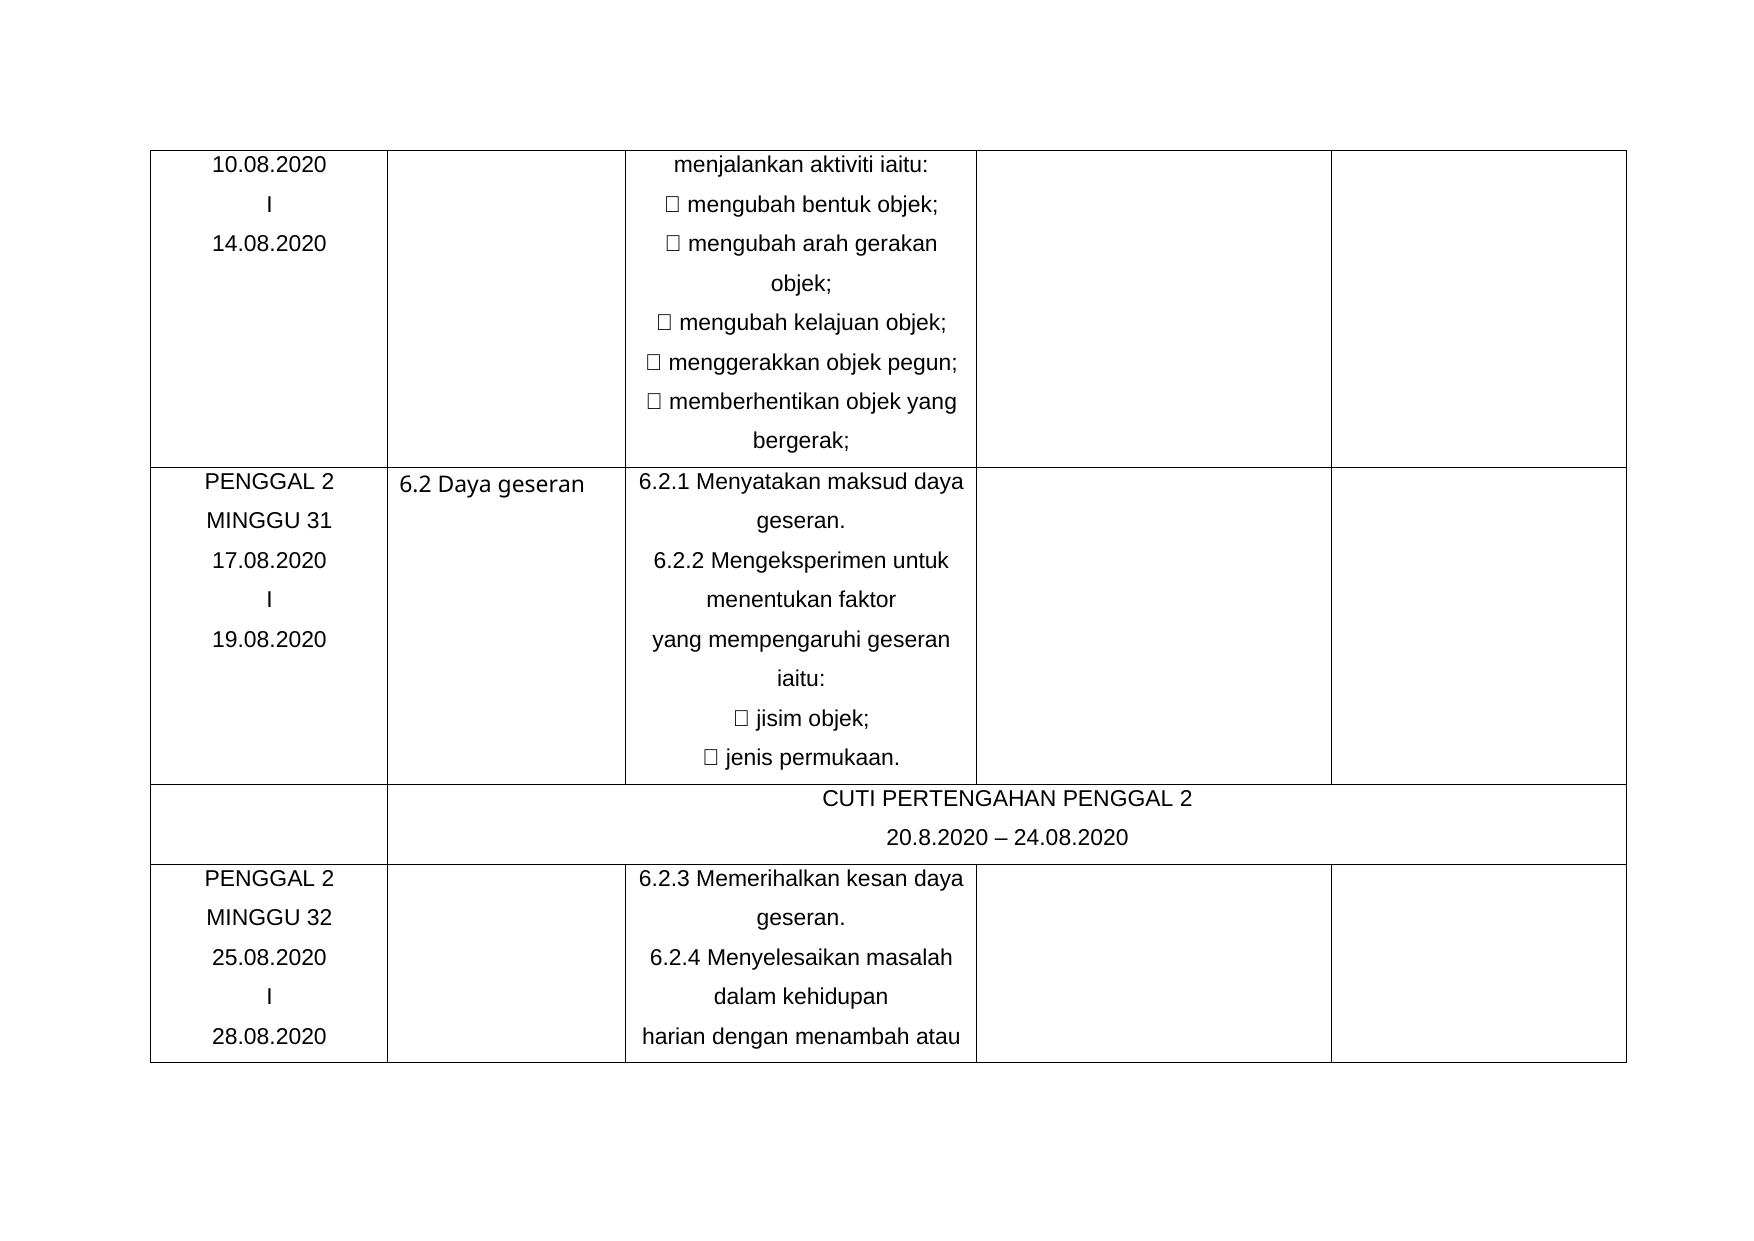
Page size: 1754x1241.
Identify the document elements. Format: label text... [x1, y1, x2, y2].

table_cell 6.2 Daya geseran [388, 468, 625, 784]
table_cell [626, 151, 976, 467]
table_cell [977, 151, 1331, 467]
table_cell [151, 151, 387, 467]
table_cell [977, 468, 1331, 784]
table_cell [1332, 865, 1626, 1062]
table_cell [151, 865, 387, 1062]
table_cell [977, 865, 1331, 1062]
table_cell [151, 785, 387, 864]
table_cell [388, 865, 625, 1062]
table_cell PENGGAL 2 MINGGU 31 17.08.2020 I 19.08.2020 [151, 468, 387, 784]
table_cell 6.2.1 Menyatakan maksud daya geseran. 6.2.2 Mengeksperimen untuk menentukan faktor yang mempengaruhi geseran iaitu:  jisim objek;  jenis permukaan. [626, 468, 976, 784]
table_cell [1332, 151, 1626, 467]
table_cell CUTI PERTENGAHAN PENGGAL 2 20.8.2020 – 24.08.2020 [388, 785, 1626, 864]
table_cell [626, 865, 976, 1062]
table_cell [388, 151, 625, 467]
table_cell [1332, 468, 1626, 784]
